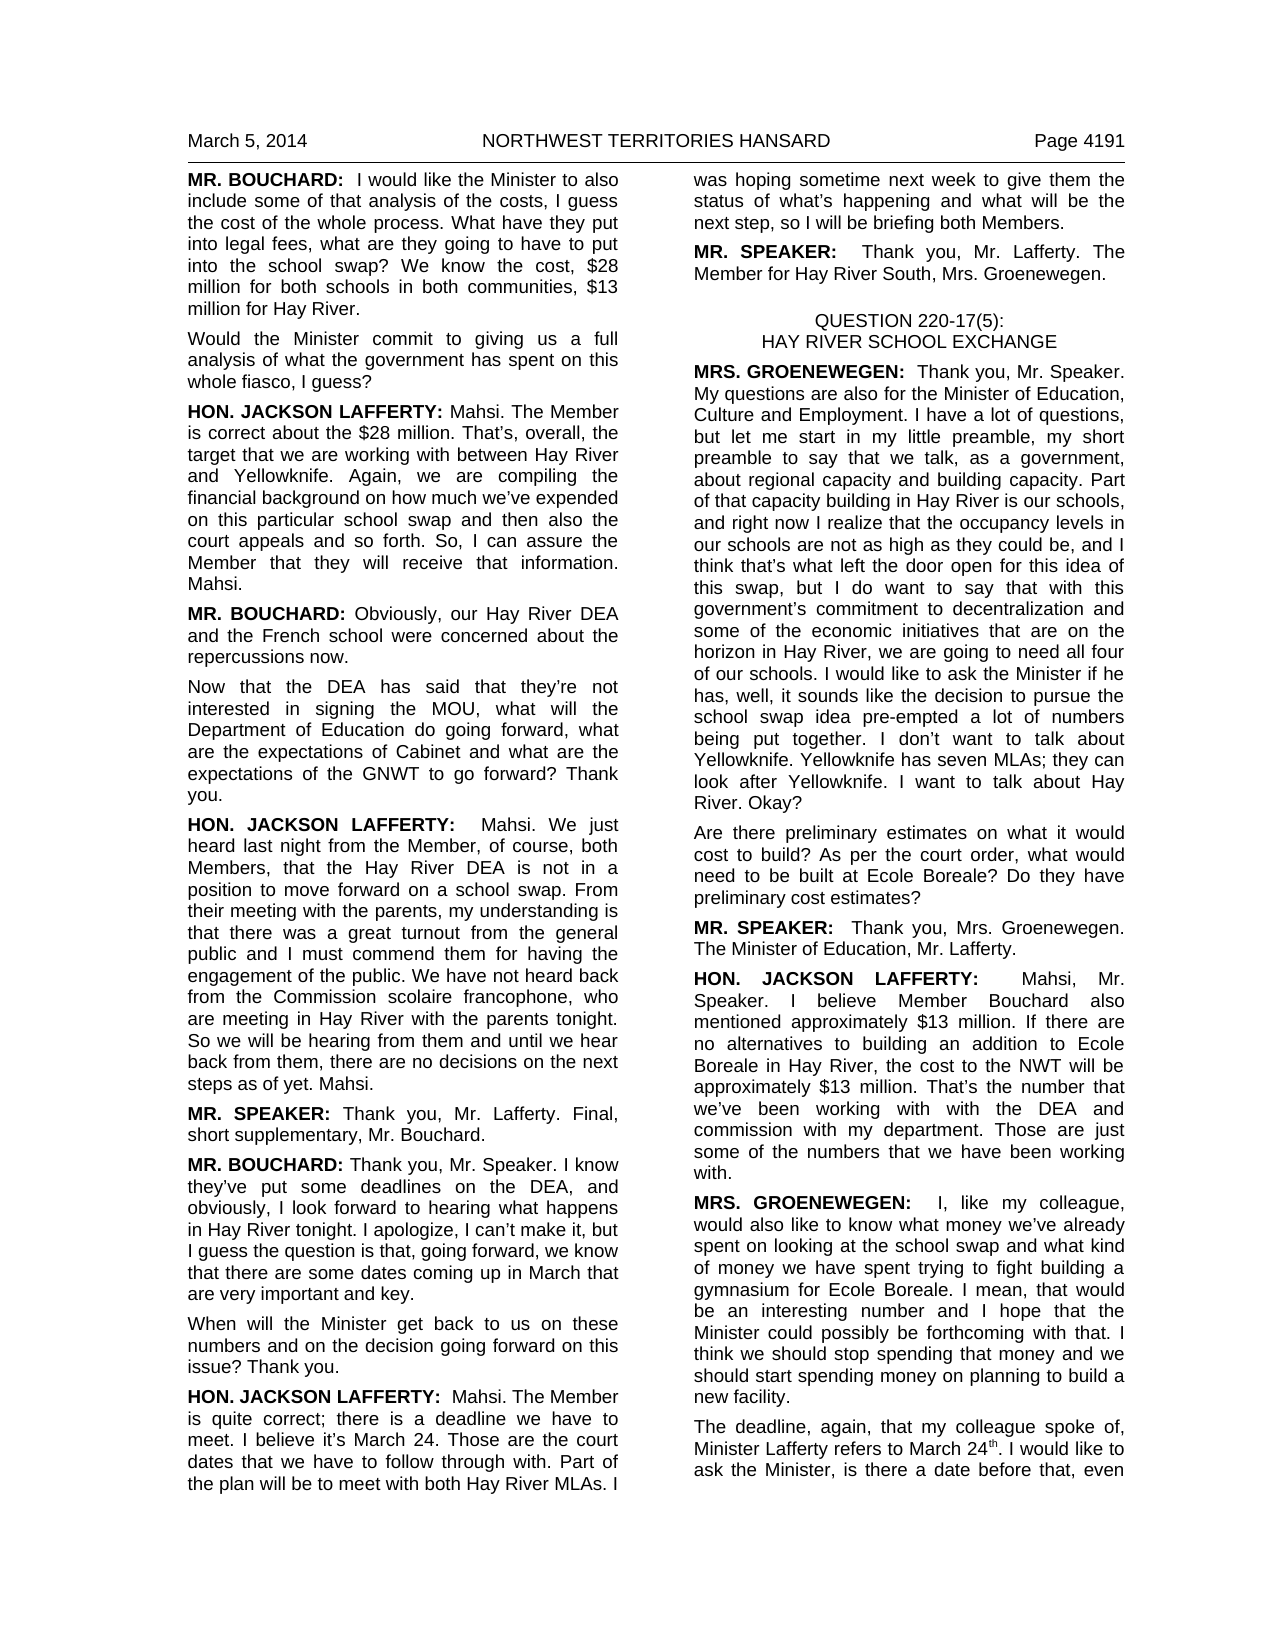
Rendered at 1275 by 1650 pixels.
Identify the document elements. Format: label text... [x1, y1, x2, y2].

text MRS. GROENEWEGEN: I, like my colleague, would also like to know what money we’ve already spent on looking at the school swap and what kind of money we have spent trying to fight building a gymnasium for Ecole Boreale. I mean, that would be an interesting number and I hope that the Minister could possibly be forthcoming with that. I think we should stop spending that money and we should start spending money on planning to build a new facility. [694, 1192, 1125, 1408]
text HON. JACKSON LAFFERTY: Mahsi. We just heard last night from the Member, of course, both Members, that the Hay River DEA is not in a position to move forward on a school swap. From their meeting with the parents, my understanding is that there was a great turnout from the general public and I must commend them for having the engagement of the public. We have not heard back from the Commission scolaire francophone, who are meeting in Hay River with the parents tonight. So we will be hearing from them and until we hear back from them, there are no decisions on the next steps as of yet. Mahsi. [187, 814, 619, 1094]
text MR. SPEAKER: Thank you, Mr. Lafferty. Final, short supplementary, Mr. Bouchard. [187, 1102, 619, 1146]
text MR. BOUCHARD: Obviously, our Hay River DEA and the French school were concerned about the repercussions now. [187, 603, 619, 668]
text MR. SPEAKER: Thank you, Mr. Lafferty. The Member for Hay River South, Mrs. Groenewegen. [694, 241, 1125, 284]
text HON. JACKSON LAFFERTY: Mahsi, Mr. Speaker. I believe Member Bouchard also mentioned approximately $13 million. If there are no alternatives to building an addition to Ecole Boreale in Hay River, the cost to the NWT will be approximately $13 million. That’s the number that we’ve been working with with the DEA and commission with my department. Those are just some of the numbers that we have been working with. [694, 968, 1125, 1184]
subtitle QUESTION 220-17(5): HAY RIVER SCHOOL EXCHANGE [694, 309, 1125, 353]
text Would the Minister commit to giving us a full analysis of what the government has spent on this whole fiasco, I guess? [187, 328, 619, 392]
text HON. JACKSON LAFFERTY: Mahsi. The Member is quite correct; there is a deadline we have to meet. I believe it’s March 24. Those are the court dates that we have to follow through with. Part of the plan will be to meet with both Hay River MLAs. I was hoping sometime next week to give them the status of what’s happening and what will be the next step, so I will be briefing both Members. [187, 1386, 619, 1494]
text HON. JACKSON LAFFERTY: Mahsi. The Member is quite correct; there is a deadline we have to meet. I believe it’s March 24. Those are the court dates that we have to follow through with. Part of the plan will be to meet with both Hay River MLAs. I was hoping sometime next week to give them the status of what’s happening and what will be the next step, so I will be briefing both Members. [694, 168, 1125, 233]
text HON. JACKSON LAFFERTY: Mahsi. The Member is correct about the $28 million. That’s, overall, the target that we are working with between Hay River and Yellowknife. Again, we are compiling the financial background on how much we’ve expended on this particular school swap and then also the court appeals and so forth. So, I can assure the Member that they will receive that information. Mahsi. [187, 401, 619, 595]
text MR. BOUCHARD: Thank you, Mr. Speaker. I know they’ve put some deadlines on the DEA, and obviously, I look forward to hearing what happens in Hay River tonight. I apologize, I can’t make it, but I guess the question is that, going forward, we know that there are some dates coming up in March that are very important and key. [187, 1154, 619, 1305]
text MR. SPEAKER: Thank you, Mrs. Groenewegen. The Minister of Education, Mr. Lafferty. [694, 917, 1125, 960]
text MRS. GROENEWEGEN: Thank you, Mr. Speaker. My questions are also for the Minister of Education, Culture and Employment. I have a lot of questions, but let me start in my little preamble, my short preamble to say that we talk, as a government, about regional capacity and building capacity. Part of that capacity building in Hay River is our schools, and right now I realize that the occupancy levels in our schools are not as high as they could be, and I think that’s what left the door open for this idea of this swap, but I do want to say that with this government’s commitment to decentralization and some of the economic initiatives that are on the horizon in Hay River, we are going to need all four of our schools. I would like to ask the Minister if he has, well, it sounds like the decision to pursue the school swap idea pre-empted a lot of numbers being put together. I don’t want to talk about Yellowknife. Yellowknife has seven MLAs; they can look after Yellowknife. I want to talk about Hay River. Okay? [694, 361, 1125, 814]
text Now that the DEA has said that they’re not interested in signing the MOU, what will the Department of Education do going forward, what are the expectations of Cabinet and what are the expectations of the GNWT to go forward? Thank you. [187, 676, 619, 805]
text Are there preliminary estimates on what it would cost to build? As per the court order, what would need to be built at Ecole Boreale? Do they have preliminary cost estimates? [694, 822, 1125, 908]
text When will the Minister get back to us on these numbers and on the decision going forward on this issue? Thank you. [187, 1313, 619, 1378]
text MR. BOUCHARD: I would like the Minister to also include some of that analysis of the costs, I guess the cost of the whole process. What have they put into legal fees, what are they going to have to put into the school swap? We know the cost, $28 million for both schools in both communities, $13 million for Hay River. [187, 168, 619, 319]
